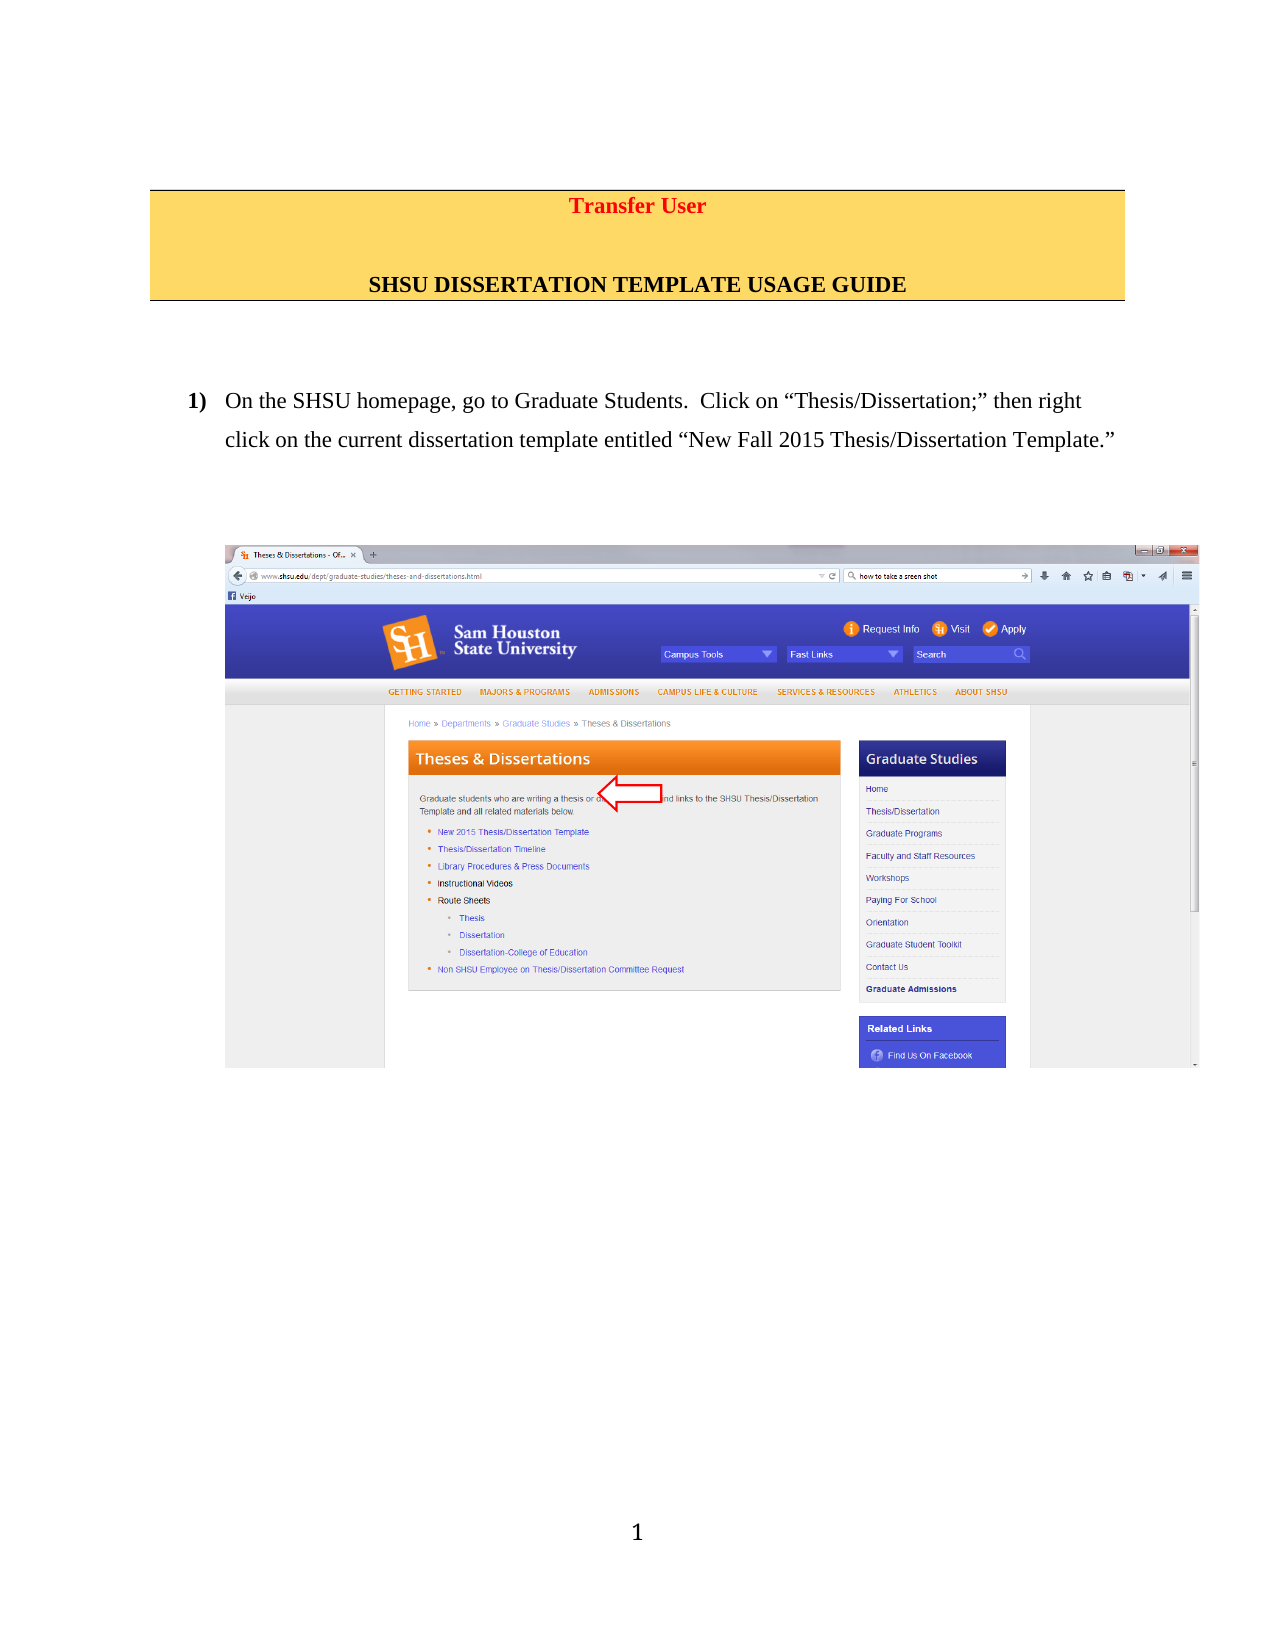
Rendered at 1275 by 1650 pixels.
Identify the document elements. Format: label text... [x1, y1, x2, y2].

text Transfer User SHSU DISSERTATION TEMPLATE USAGE GUIDE [150, 191, 1125, 300]
picture [225, 545, 1200, 1068]
